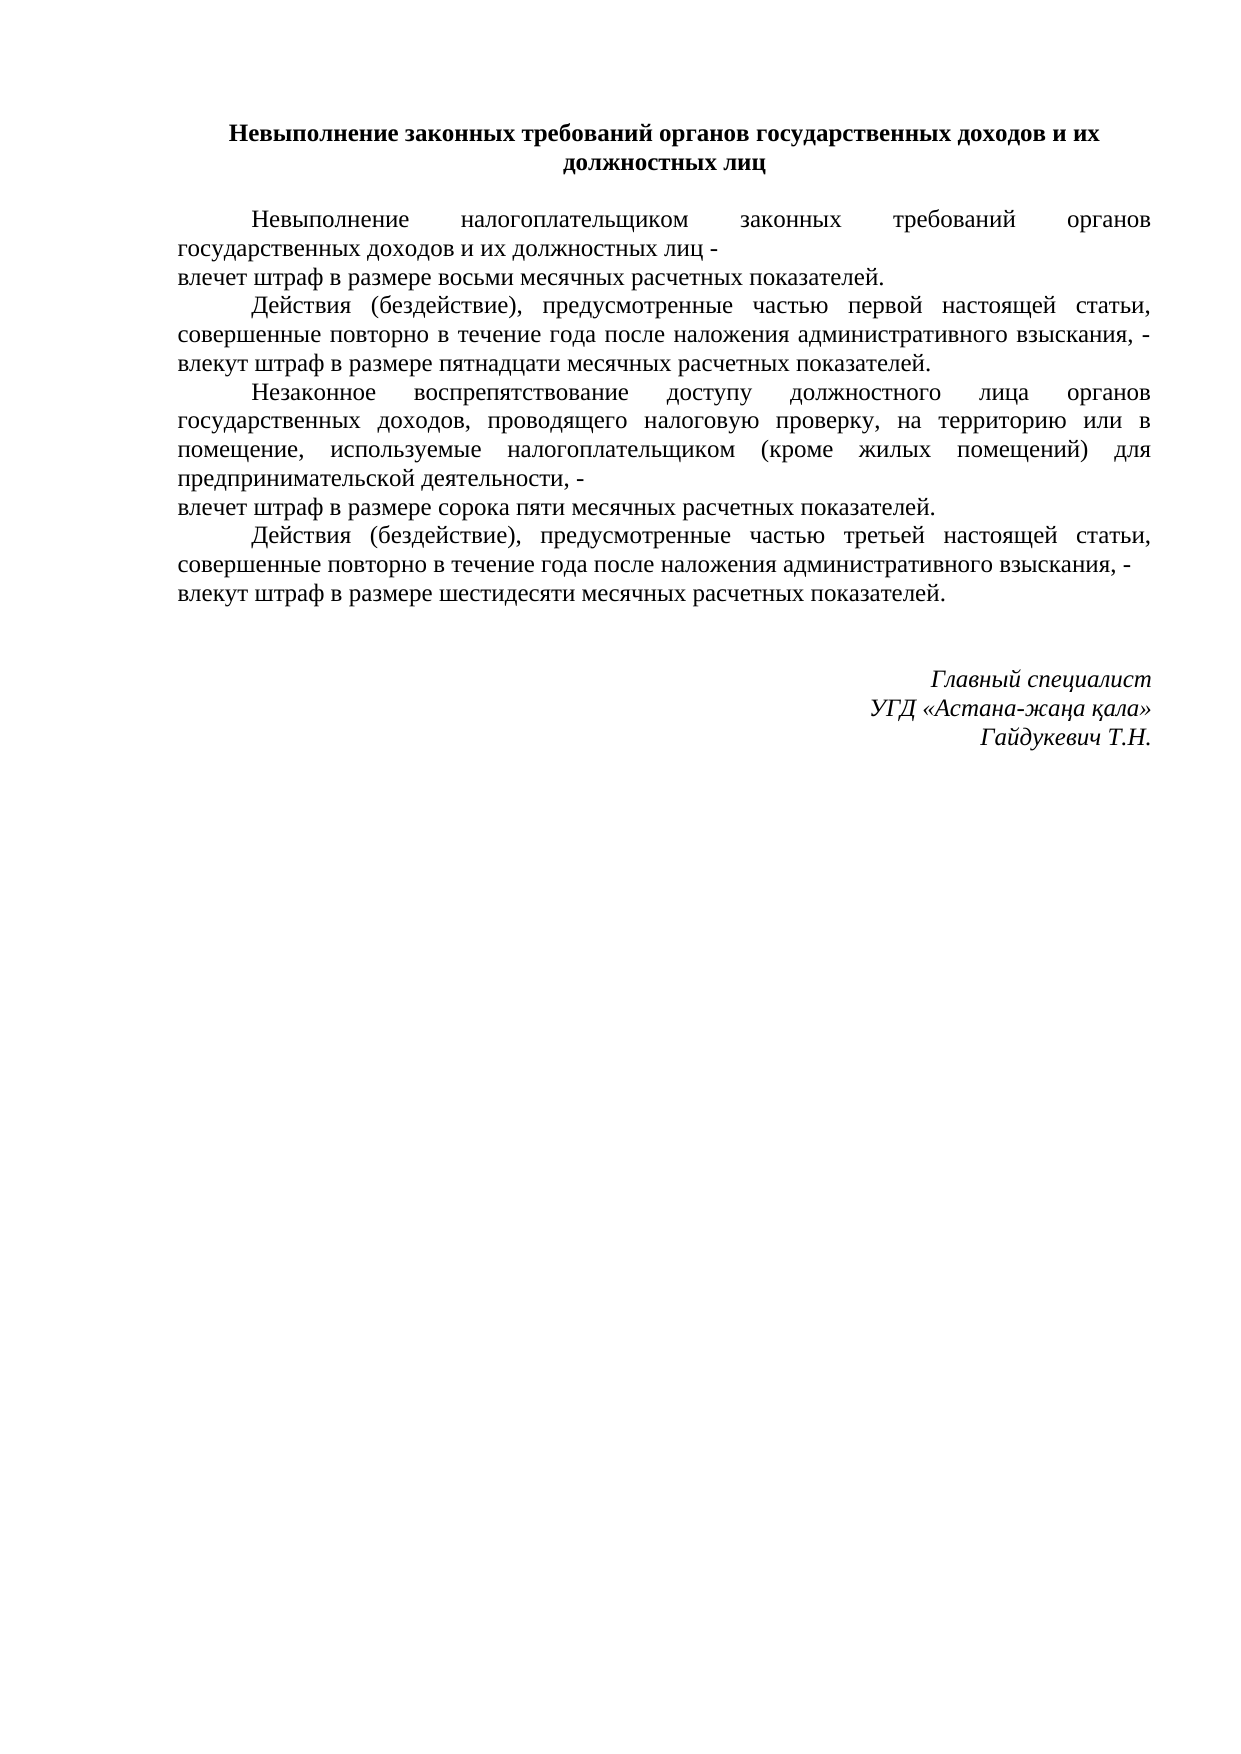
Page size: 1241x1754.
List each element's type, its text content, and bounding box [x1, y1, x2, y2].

text влекут штраф в размере шестидесяти месячных расчетных показателей. [177, 578, 1152, 607]
text УГД «Астана-жаңа қала» [177, 693, 1152, 722]
text Действия (бездействие), предусмотренные частью первой настоящей статьи, совершенные повторно в течение года после наложения административного взыскания, - влекут штраф в размере пятнадцати месячных расчетных показателей. [177, 291, 1152, 377]
text влечет штраф в размере сорока пяти месячных расчетных показателей. [177, 492, 1152, 521]
text Невыполнение законных требований органов государственных доходов и их должностных лиц [177, 118, 1152, 176]
text Действия (бездействие), предусмотренные частью третьей настоящей статьи, совершенные повторно в течение года после наложения административного взыскания, - [177, 521, 1152, 578]
text влечет штраф в размере восьми месячных расчетных показателей. [177, 262, 1152, 291]
text Невыполнение налогоплательщиком законных требований органов государственных доходов и их должностных лиц - [177, 204, 1152, 262]
text Гайдукевич Т.Н. [177, 722, 1152, 751]
text Незаконное воспрепятствование доступу должностного лица органов государственных доходов, проводящего налоговую проверку, на территорию или в помещение, используемые налогоплательщиком (кроме жилых помещений) для предпринимательской деятельности, - [177, 377, 1152, 492]
text Главный специалист [177, 664, 1152, 693]
